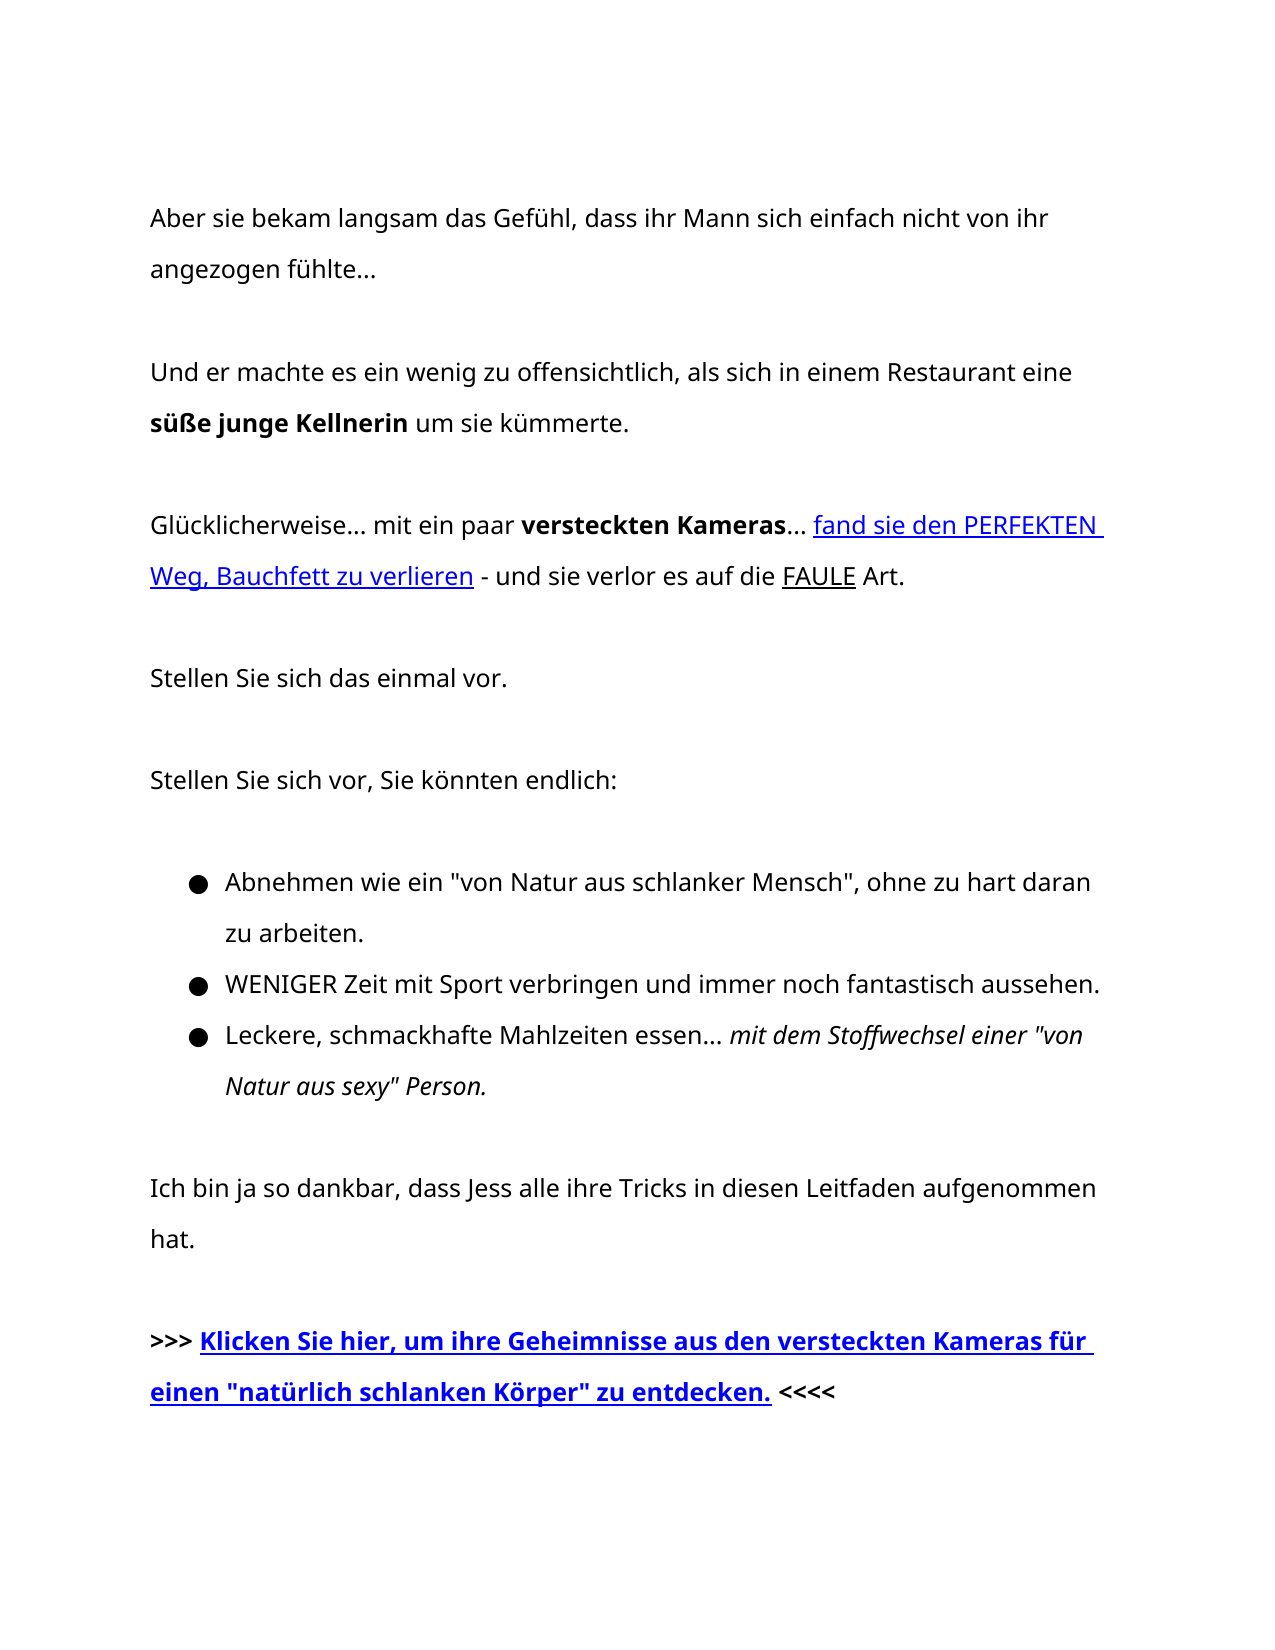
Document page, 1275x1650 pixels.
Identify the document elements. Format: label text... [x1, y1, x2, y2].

list Abnehmen wie ein "von Natur aus schlanker Mensch", ohne zu hart daran zu arbeiten. [187, 864, 1125, 950]
text Ich bin ja so dankbar, dass Jess alle ihre Tricks in diesen Leitfaden aufgenommen hat. [150, 1171, 1125, 1256]
text Glücklicherweise... mit ein paar versteckten Kameras... fand sie den PERFEKTEN Weg, Bauchfett zu verlieren - und sie verlor es auf die FAULE Art. [150, 507, 1125, 592]
list Leckere, schmackhafte Mahlzeiten essen... mit dem Stoffwechsel einer "von Natur aus sexy" Person. [187, 1018, 1125, 1103]
text Und er machte es ein wenig zu offensichtlich, als sich in einem Restaurant eine süße junge Kellnerin um sie kümmerte. [150, 354, 1125, 439]
text Stellen Sie sich das einmal vor. [150, 660, 1125, 694]
text Aber sie bekam langsam das Gefühl, dass ihr Mann sich einfach nicht von ihr angezogen fühlte... [150, 201, 1125, 286]
text >>> Klicken Sie hier, um ihre Geheimnisse aus den versteckten Kameras für einen "natürlich schlanken Körper" zu entdecken. <<<< [150, 1324, 1125, 1409]
text Stellen Sie sich vor, Sie könnten endlich: [150, 762, 1125, 797]
list WENIGER Zeit mit Sport verbringen und immer noch fantastisch aussehen. [187, 967, 1125, 1001]
